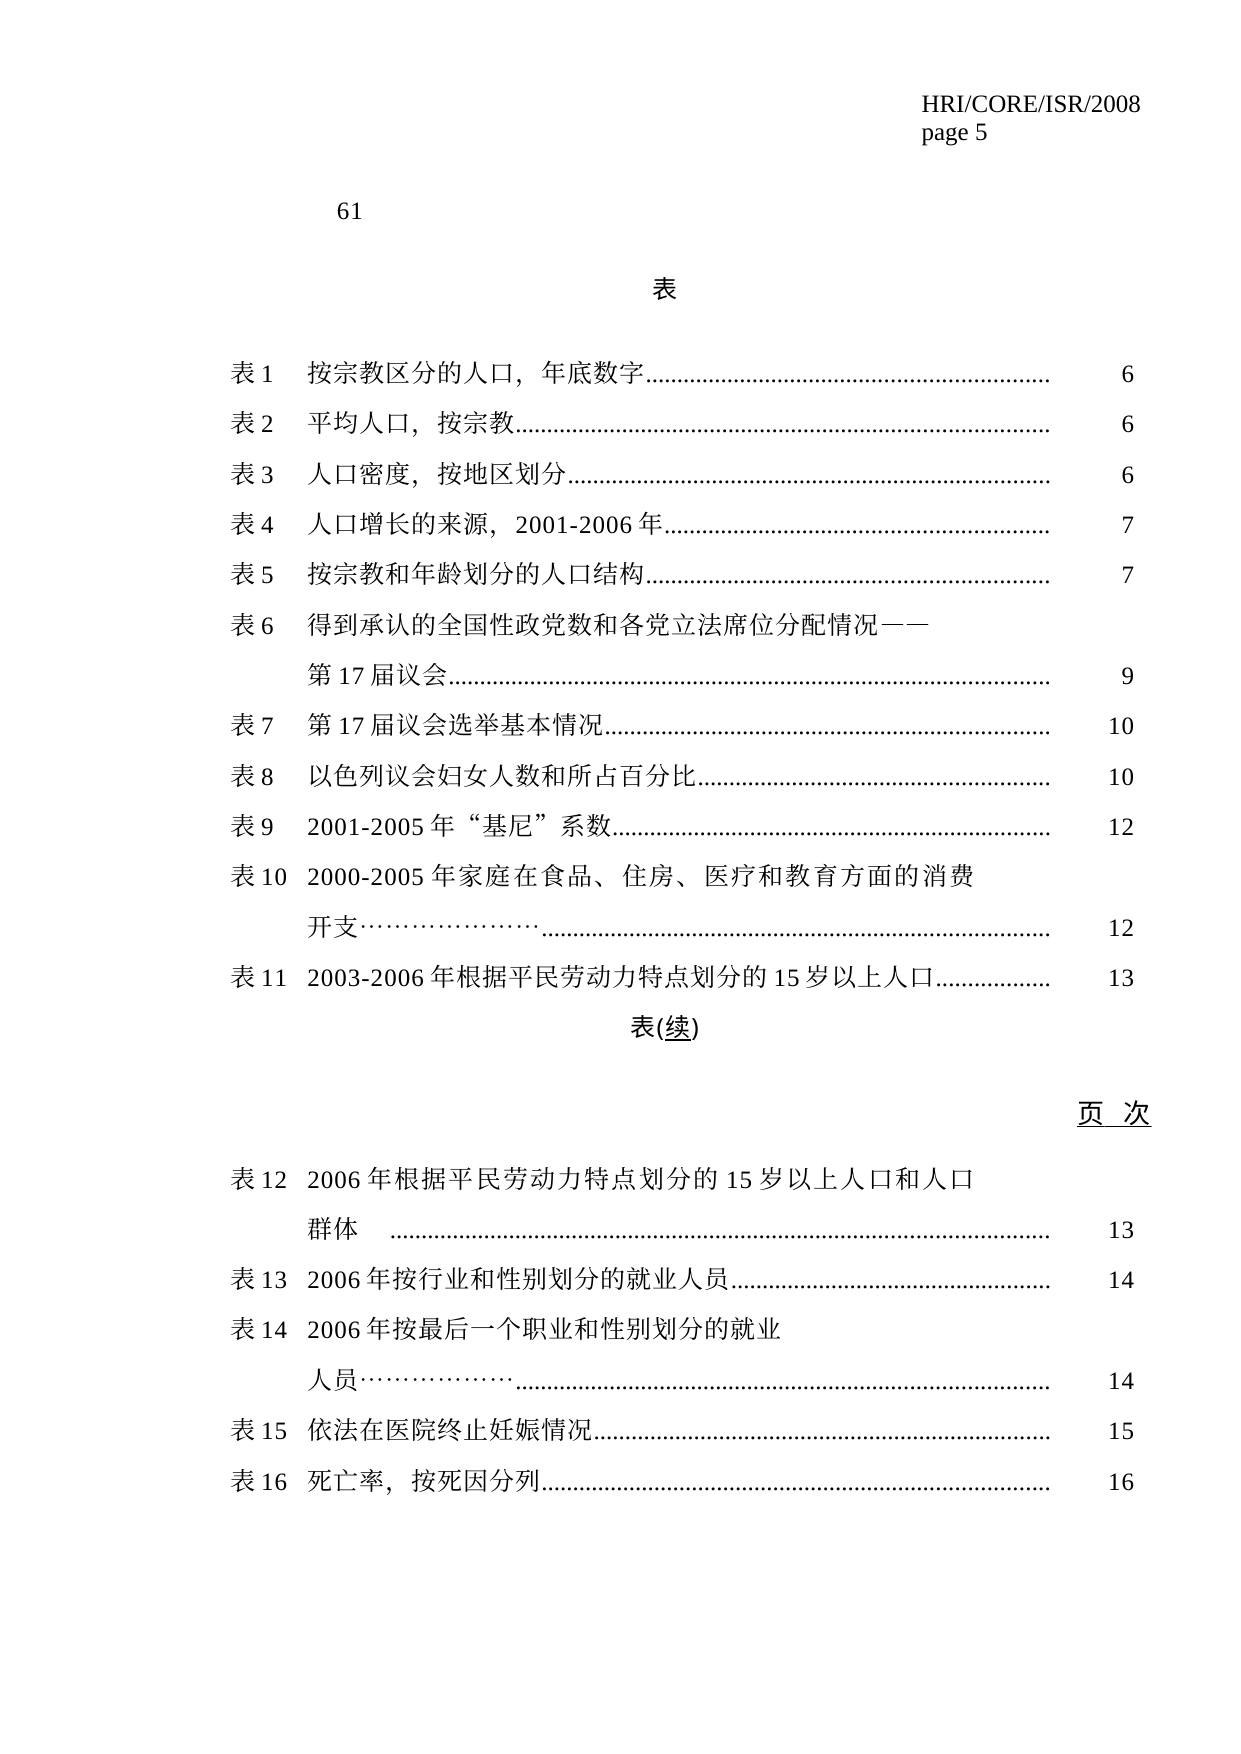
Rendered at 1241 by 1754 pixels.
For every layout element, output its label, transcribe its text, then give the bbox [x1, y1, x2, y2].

text 表13 2006年按行业和性别划分的就业人员 14 [230, 1260, 974, 1296]
text 表16 死亡率，按死因分列 16 [230, 1461, 974, 1497]
text 表3 人口密度，按地区划分 6 [230, 454, 974, 490]
text 表5 按宗教和年龄划分的人口结构 7 [230, 555, 974, 591]
text 表12 2006年根据平民劳动力特点划分的15岁以上人口和人口群体 13 [230, 1159, 974, 1246]
text 表8 以色列议会妇女人数和所占百分比 10 [230, 756, 974, 792]
text 表4 人口增长的来源，2001-2006年 7 [230, 505, 974, 541]
subtitle 表(续) [177, 1008, 1152, 1044]
text 表14 2006年按最后一个职业和性别划分的就业 人员……………… 14 [230, 1310, 974, 1396]
text 表2 平均人口，按宗教 6 [230, 404, 974, 440]
text 表10 2000-2005年家庭在食品、住房、医疗和教育方面的消费开支………………… 12 [230, 857, 974, 943]
text 页 次 [177, 1092, 1152, 1131]
text 表11 2003-2006年根据平民劳动力特点划分的15岁以上人口 13 [230, 957, 974, 993]
text 表1 按宗教区分的人口，年底数字 6 [230, 354, 974, 390]
subtitle 表 [177, 270, 1152, 306]
text 表9 2001-2005年“基尼”系数 12 [230, 807, 974, 842]
text 表6 得到承认的全国性政党数和各党立法席位分配情况―― 第17届议会 9 [230, 605, 974, 692]
text 表15 依法在医院终止妊娠情况 15 [230, 1411, 974, 1447]
text 表7 第17届议会选举基本情况 10 [230, 706, 974, 742]
text B. 关于促进人权意识的其他情况 222 - 223 61 [283, 196, 797, 225]
